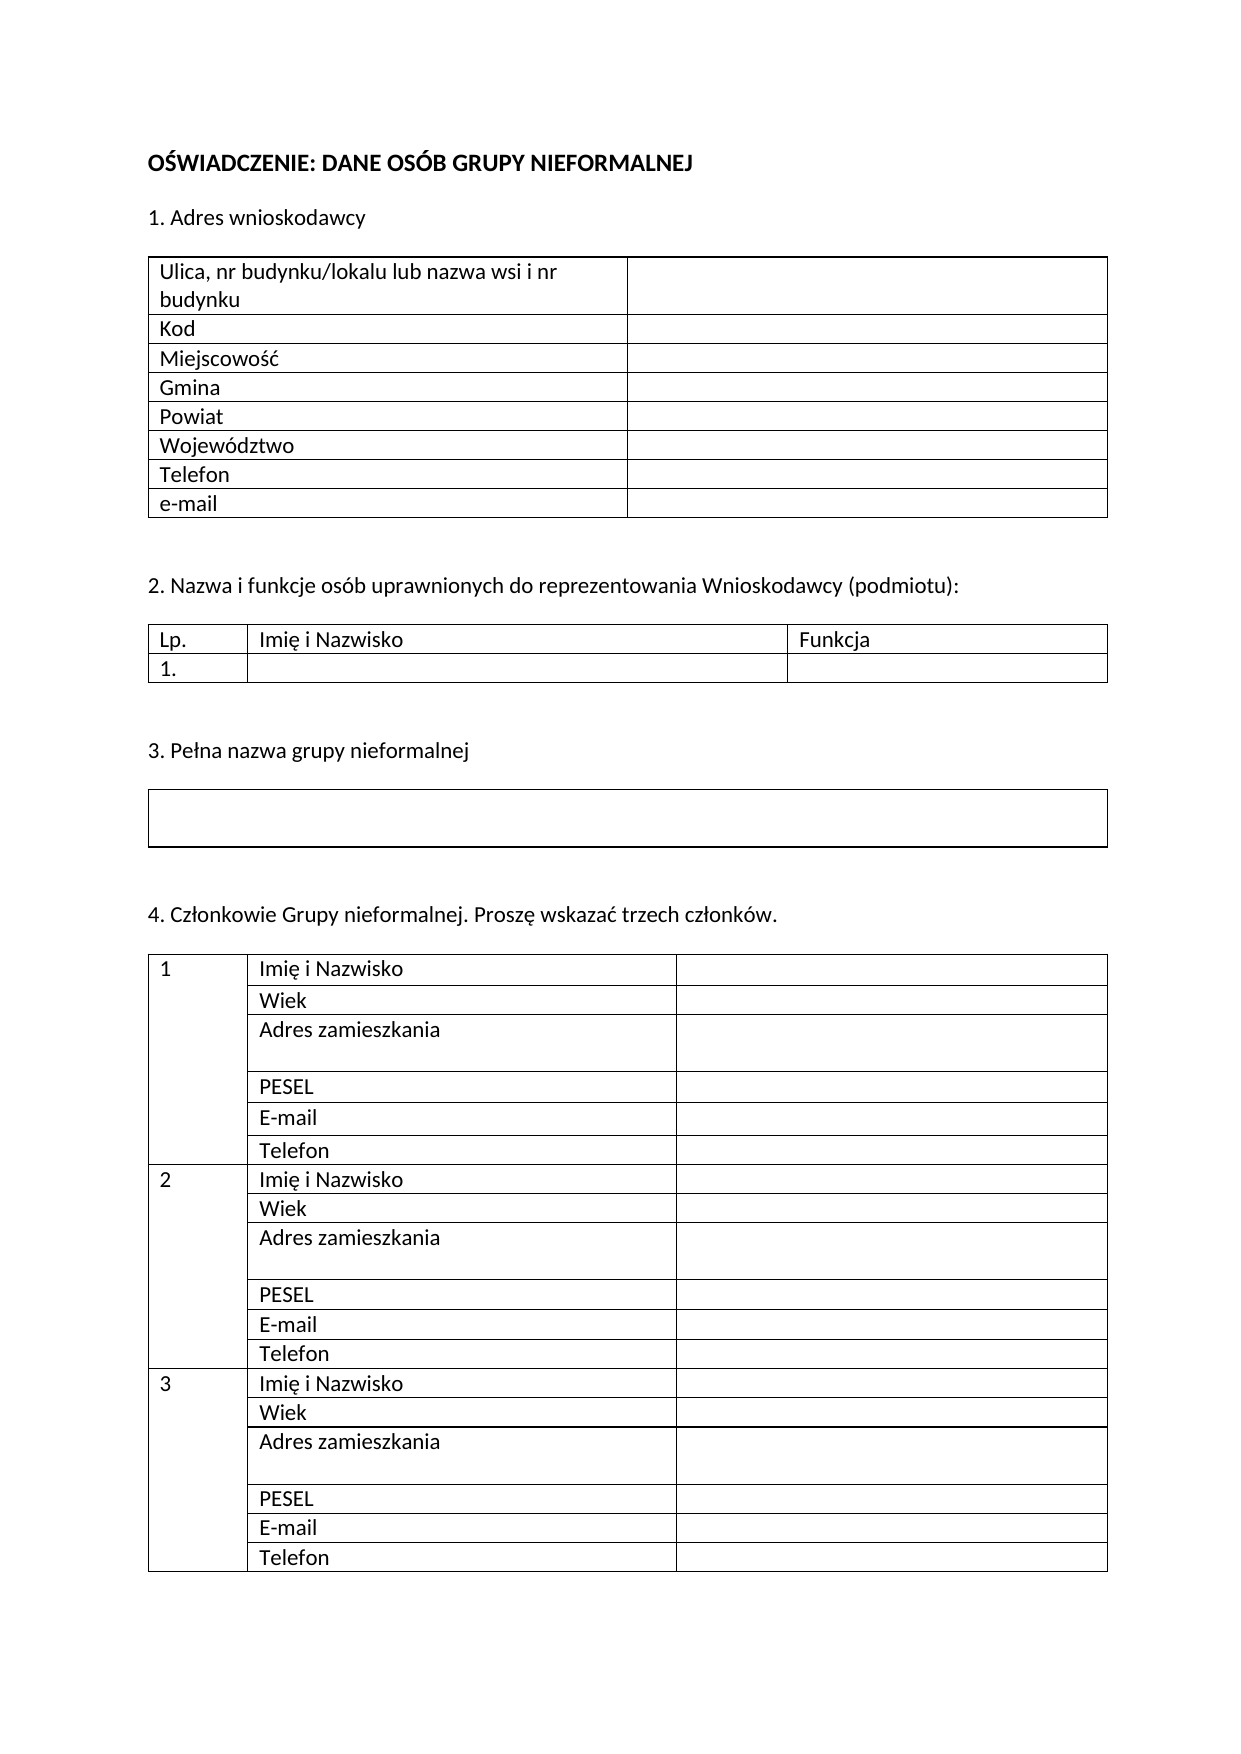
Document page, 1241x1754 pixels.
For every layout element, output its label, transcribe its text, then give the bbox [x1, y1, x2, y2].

table_cell [677, 1543, 1107, 1571]
table_cell Adres zamieszkania [248, 1223, 676, 1279]
table_header [628, 258, 1107, 313]
table_cell Powiat [149, 402, 627, 430]
table_cell Telefon [149, 460, 627, 488]
table_cell [677, 1103, 1107, 1135]
table_header Funkcja [788, 625, 1107, 653]
table_cell Wiek [248, 1194, 676, 1222]
table_header [149, 790, 1107, 846]
table_cell E-mail [248, 1514, 676, 1542]
table_cell [677, 986, 1107, 1014]
table_cell Wiek [248, 1398, 676, 1426]
table_cell [677, 1223, 1107, 1279]
table_cell [628, 315, 1107, 343]
table_cell 3 [149, 1369, 247, 1571]
table_cell [677, 1194, 1107, 1222]
table_cell [677, 1398, 1107, 1426]
table_cell [628, 402, 1107, 430]
text 3. Pełna nazwa grupy nieformalnej [148, 736, 1093, 764]
table_header Imię i Nazwisko [248, 625, 787, 653]
table_cell 1. [149, 654, 247, 682]
table_cell [677, 1514, 1107, 1542]
table_cell [248, 654, 787, 682]
table_cell [628, 431, 1107, 459]
table_cell PESEL [248, 1072, 676, 1102]
table_cell [628, 344, 1107, 372]
table_cell [628, 373, 1107, 401]
table_cell E-mail [248, 1103, 676, 1135]
table_cell Adres zamieszkania [248, 1428, 676, 1483]
text 2. Nazwa i funkcje osób uprawnionych do reprezentowania Wnioskodawcy (podmiotu): [148, 571, 1093, 599]
table_cell PESEL [248, 1280, 676, 1309]
table_cell Wiek [248, 986, 676, 1014]
table_cell Imię i Nazwisko [248, 1369, 676, 1397]
table_cell Województwo [149, 431, 627, 459]
table_header Ulica, nr budynku/lokalu lub nazwa wsi i nr budynku [149, 258, 627, 313]
table_cell [788, 654, 1107, 682]
table_cell [677, 1015, 1107, 1071]
table_cell [628, 489, 1107, 517]
table_cell Kod [149, 315, 627, 343]
table_cell E-mail [248, 1310, 676, 1338]
text 1. Adres wnioskodawcy [148, 203, 1093, 231]
table_cell [677, 1280, 1107, 1309]
table_header Imię i Nazwisko [248, 955, 676, 985]
table_cell [677, 1340, 1107, 1368]
table_header Lp. [149, 625, 247, 653]
table_cell Adres zamieszkania [248, 1015, 676, 1071]
table_cell Imię i Nazwisko [248, 1165, 676, 1193]
table_cell Telefon [248, 1543, 676, 1571]
table_cell [677, 1310, 1107, 1338]
table_cell [677, 1369, 1107, 1397]
table_header 1 [149, 955, 247, 1164]
table_cell [677, 1485, 1107, 1512]
table_cell e-mail [149, 489, 627, 517]
table_cell Gmina [149, 373, 627, 401]
text OŚWIADCZENIE: DANE OSÓB GRUPY NIEFORMALNEJ [148, 148, 1093, 178]
table_cell PESEL [248, 1485, 676, 1512]
table_header [677, 955, 1107, 985]
table_cell [677, 1165, 1107, 1193]
table_cell 2 [149, 1165, 247, 1368]
table_cell Telefon [248, 1340, 676, 1368]
table_cell [628, 460, 1107, 488]
table_cell [677, 1136, 1107, 1164]
table_cell [677, 1072, 1107, 1102]
table_cell Miejscowość [149, 344, 627, 372]
text 4. Członkowie Grupy nieformalnej. Proszę wskazać trzech członków. [148, 900, 1093, 928]
table_cell [677, 1428, 1107, 1483]
table_cell Telefon [248, 1136, 676, 1164]
